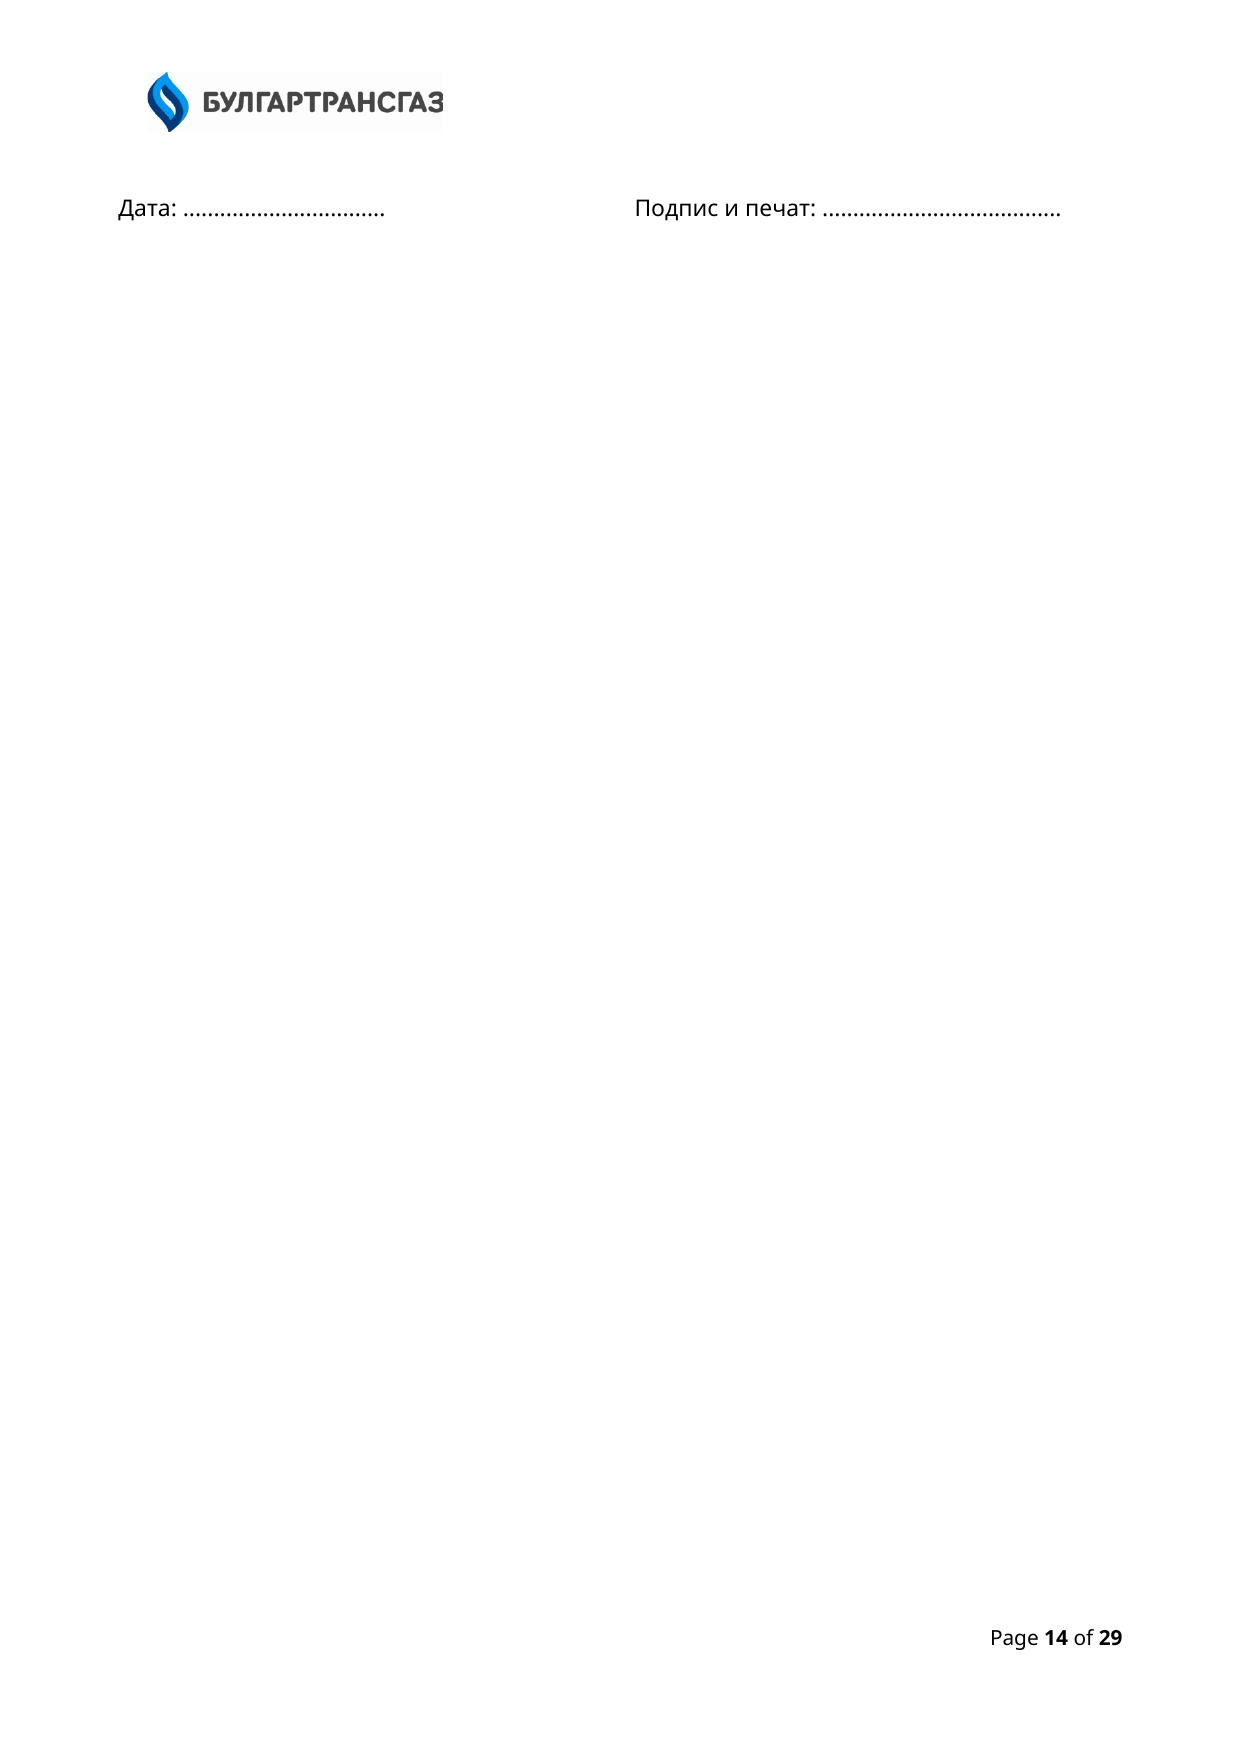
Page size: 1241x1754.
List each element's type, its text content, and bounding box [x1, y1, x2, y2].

text Дата: ................................. Подпис и печат: ....................................... [118, 192, 1122, 223]
picture [147, 72, 443, 132]
